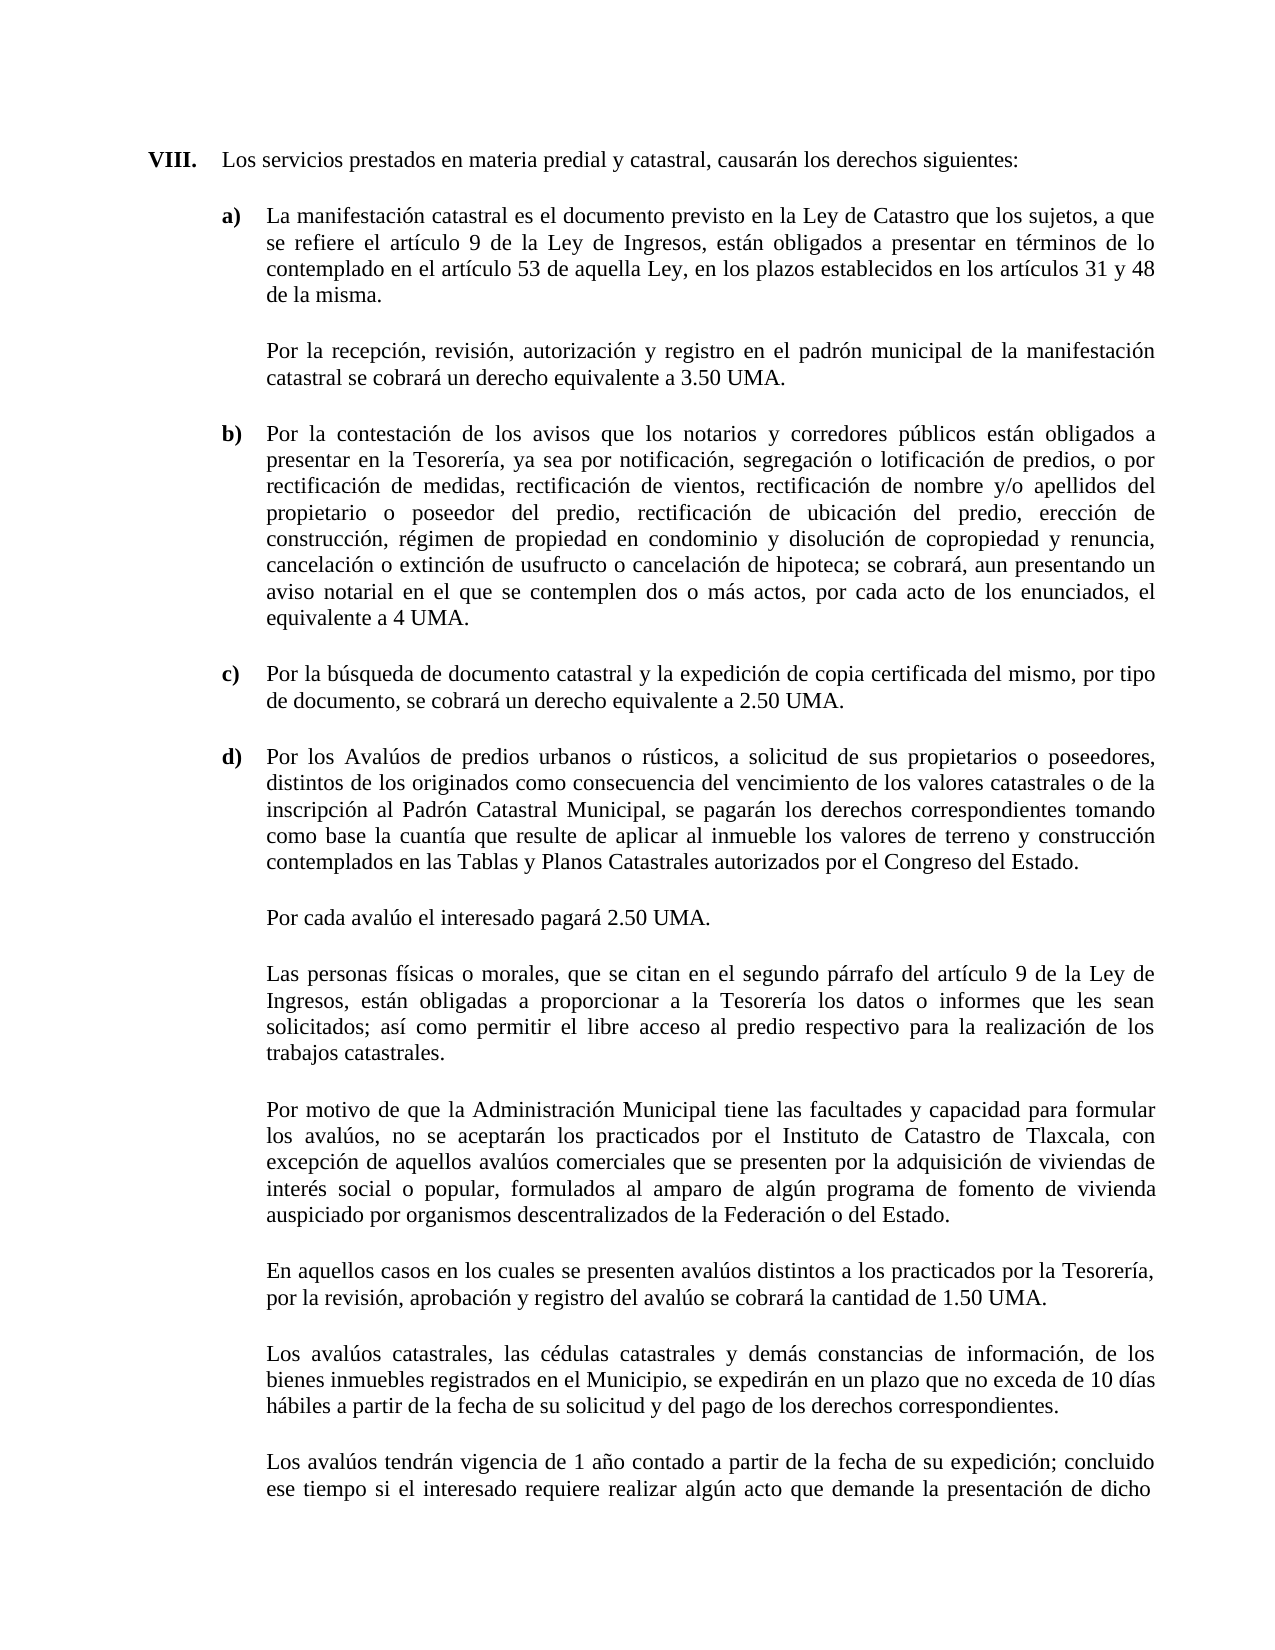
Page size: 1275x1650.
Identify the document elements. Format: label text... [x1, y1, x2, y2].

text Los avalúos catastrales, las cédulas catastrales y demás constancias de información, de los bienes inmuebles registrados en el Municipio, se expedirán en un plazo que no exceda de 10 días hábiles a partir de la fecha de su solicitud y del pago de los derechos correspondientes. [266, 1339, 1157, 1419]
text Por motivo de que la Administración Municipal tiene las facultades y capacidad para formular los avalúos, no se aceptarán los practicados por el Instituto de Catastro de Tlaxcala, con excepción de aquellos avalúos comerciales que se presenten por la adquisición de viviendas de interés social o popular, formulados al amparo de algún programa de fomento de vivienda auspiciado por organismos descentralizados de la Federación o del Estado. [266, 1096, 1157, 1227]
list Los servicios prestados en materia predial y catastral, causarán los derechos siguientes: [148, 146, 1181, 173]
text En aquellos casos en los cuales se presenten avalúos distintos a los practicados por la Tesorería, por la revisión, aprobación y registro del avalúo se cobrará la cantidad de 1.50 UMA. [266, 1257, 1156, 1310]
text Por cada avalúo el interesado pagará 2.50 UMA. [266, 904, 1181, 931]
list Por la contestación de los avisos que los notarios y corredores públicos están obligados a presentar en la Tesorería, ya sea por notificación, segregación o lotificación de predios, o por rectificación de medidas, rectificación de vientos, rectificación de nombre y/o apellidos del propietario o poseedor del predio, rectificación de ubicación del predio, erección de construcción, régimen de propiedad en condominio y disolución de copropiedad y renuncia, cancelación o extinción de usufructo o cancelación de hipoteca; se cobrará, aun presentando un aviso notarial en el que se contemplen dos o más actos, por cada acto de los enunciados, el equivalente a 4 UMA. [222, 420, 1157, 631]
list Por los Avalúos de predios urbanos o rústicos, a solicitud de sus propietarios o poseedores, distintos de los originados como consecuencia del vencimiento de los valores catastrales o de la inscripción al Padrón Catastral Municipal, se pagarán los derechos correspondientes tomando como base la cuantía que resulte de aplicar al inmueble los valores de terreno y construcción contemplados en las Tablas y Planos Catastrales autorizados por el Congreso del Estado. [222, 743, 1157, 875]
text Las personas físicas o morales, que se citan en el segundo párrafo del artículo 9 de la Ley de Ingresos, están obligadas a proporcionar a la Tesorería los datos o informes que les sean solicitados; así como permitir el libre acceso al predio respectivo para la realización de los trabajos catastrales. [266, 960, 1157, 1066]
list La manifestación catastral es el documento previsto en la Ley de Catastro que los sujetos, a que se refiere el artículo 9 de la Ley de Ingresos, están obligados a presentar en términos de lo contemplado en el artículo 53 de aquella Ley, en los plazos establecidos en los artículos 31 y 48 de la misma. [222, 202, 1157, 308]
text Por la recepción, revisión, autorización y registro en el padrón municipal de la manifestación catastral se cobrará un derecho equivalente a 3.50 UMA. [266, 337, 1156, 390]
list Por la búsqueda de documento catastral y la expedición de copia certificada del mismo, por tipo de documento, se cobrará un derecho equivalente a 2.50 UMA. [222, 660, 1157, 713]
text Los avalúos tendrán vigencia de 1 año contado a partir de la fecha de su expedición; concluido ese tiempo si el interesado requiere realizar algún acto que demande la presentación de dicho [266, 1448, 1157, 1501]
